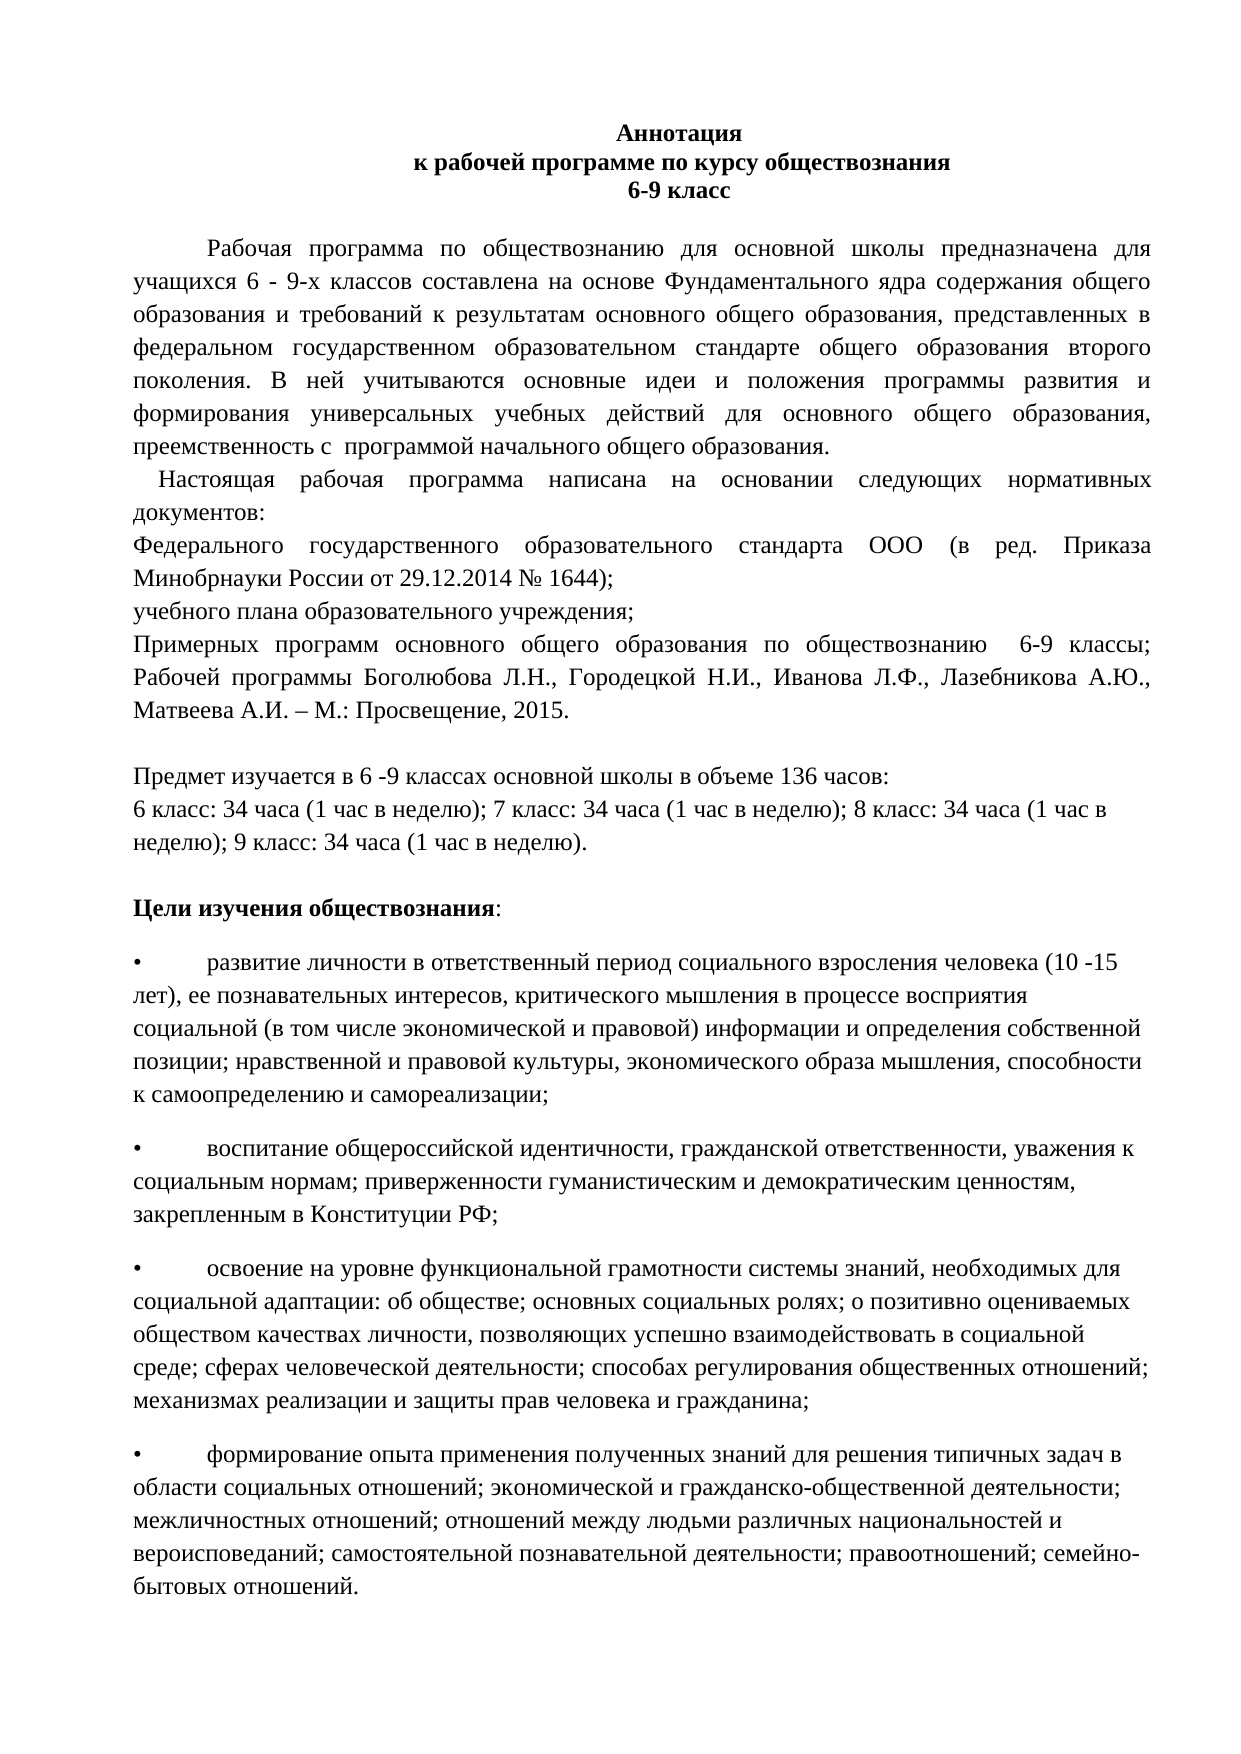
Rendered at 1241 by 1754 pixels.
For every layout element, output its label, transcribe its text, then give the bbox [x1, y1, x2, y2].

text 6-9 класс [133, 176, 1152, 204]
text • освоение на уровне функциональной грамотности системы знаний, необходимых для социальной адаптации: об обществе; основных социальных ролях; о позитивно оцениваемых обществом качествах личности, позволяющих успешно взаимодействовать в социальной среде; сферах человеческой деятельности; способах регулирования общественных отношений; механизмах реализации и защиты прав человека и гражданина; [133, 1253, 1152, 1414]
text Рабочая программа по обществознанию для основной школы предназначена для учащихся 6 - 9-х классов составлена на основе Фундаментального ядра содержания общего образования и требований к результатам основного общего образования, представленных в федеральном государственном образовательном стандарте общего образования второго поколения. В ней учитываются основные идеи и положения программы развития и формирования универсальных учебных действий для основного общего образования, преемственность с программой начального общего образования. [133, 233, 1152, 460]
text Настоящая рабочая программа написана на основании следующих нормативных документов: [133, 464, 1152, 526]
text Аннотация [133, 118, 1152, 147]
text Примерных программ основного общего образования по обществознанию 6-9 классы; Рабочей программы Боголюбова Л.Н., Городецкой Н.И., Иванова Л.Ф., Лазебникова А.Ю., Матвеева А.И. – М.: Просвещение, 2015. [133, 629, 1152, 724]
text 6 класс: 34 часа (1 час в неделю); 7 класс: 34 часа (1 час в неделю); 8 класс: 34 часа (1 час в неделю); 9 класс: 34 часа (1 час в неделю). [133, 794, 1152, 856]
text • развитие личности в ответственный период социального взросления человека (10 -15 лет), ее познавательных интересов, критического мышления в процессе восприятия социальной (в том числе экономической и правовой) информации и определения собственной позиции; нравственной и правовой культуры, экономического образа мышления, способности к самоопределению и самореализации; [133, 947, 1152, 1108]
text Федерального государственного образовательного стандарта ООО (в ред. Приказа Минобрнауки России от 29.12.2014 № 1644); [133, 530, 1152, 592]
text • воспитание общероссийской идентичности, гражданской ответственности, уважения к социальным нормам; приверженности гуманистическим и демократическим ценностям, закрепленным в Конституции РФ; [133, 1133, 1152, 1228]
text Предмет изучается в 6 -9 классах основной школы в объеме 136 часов: [133, 761, 1152, 790]
text • формирование опыта применения полученных знаний для решения типичных задач в области социальных отношений; экономической и гражданско-общественной деятельности; межличностных отношений; отношений между людьми различных национальностей и вероисповеданий; самостоятельной познавательной деятельности; правоотношений; семейно-бытовых отношений. [133, 1439, 1152, 1600]
text учебного плана образовательного учреждения; [133, 596, 1152, 625]
text к рабочей программе по курсу обществознания [133, 147, 1152, 176]
text Цели изучения обществознания: [133, 893, 1152, 922]
